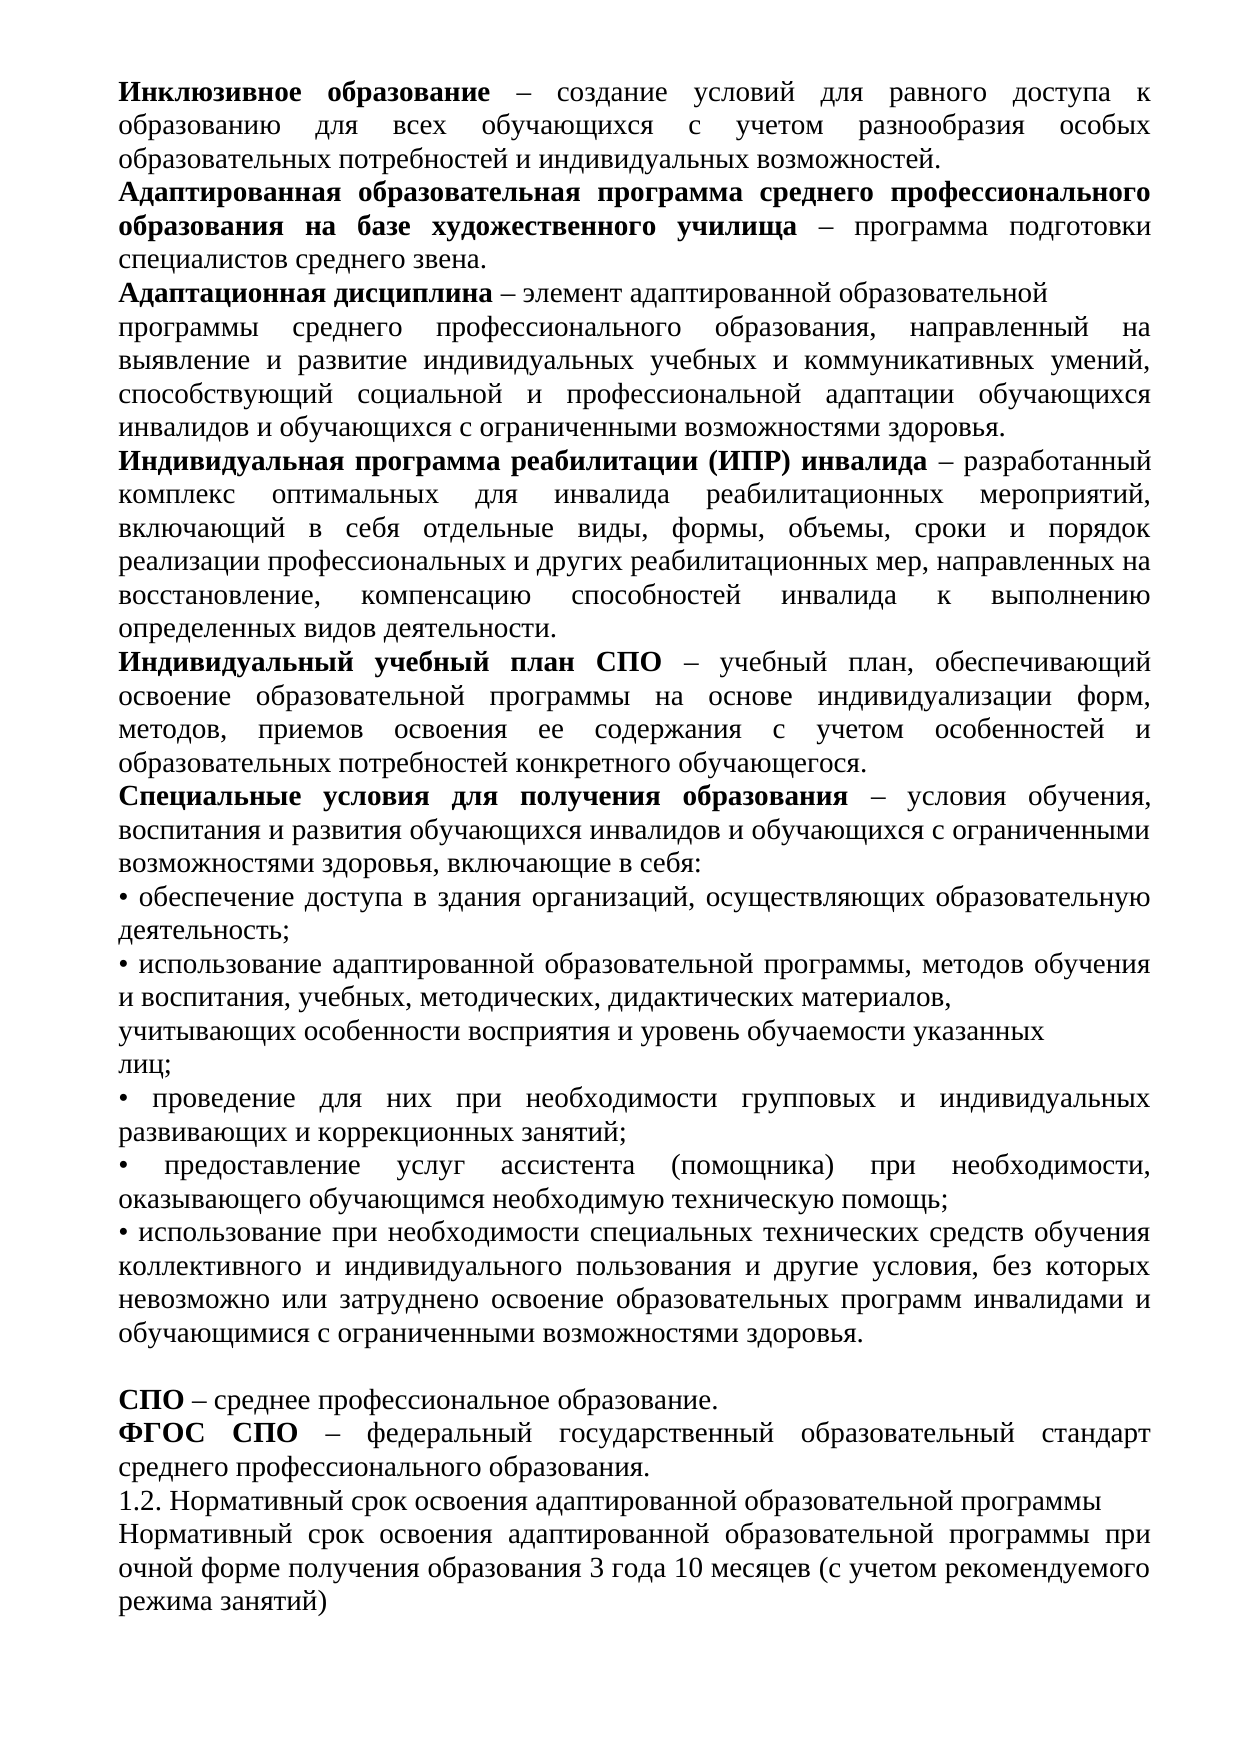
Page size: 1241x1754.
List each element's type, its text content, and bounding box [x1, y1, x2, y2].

text СПО – среднее профессиональное образование. [118, 1382, 1152, 1416]
text Индивидуальная программа реабилитации (ИПР) инвалида – разработанный комплекс оптимальных для инвалида реабилитационных мероприятий, включающий в себя отдельные виды, формы, объемы, сроки и порядок реализации профессиональных и других реабилитационных мер, направленных на восстановление, компенсацию способностей инвалида к выполнению определенных видов деятельности. [118, 443, 1152, 644]
text Адаптированная образовательная программа среднего профессионального образования на базе художественного училища – программа подготовки специалистов среднего звена. [118, 174, 1152, 275]
text Адаптационная дисциплина – элемент адаптированной образовательной [118, 275, 1152, 309]
text Инклюзивное образование – создание условий для равного доступа к образованию для всех обучающихся с учетом разнообразия особых образовательных потребностей и индивидуальных возможностей. [118, 74, 1152, 174]
text Нормативный срок освоения адаптированной образовательной программы при очной форме получения образования 3 года 10 месяцев (с учетом рекомендуемого режима занятий) [118, 1516, 1152, 1617]
text • проведение для них при необходимости групповых и индивидуальных развивающих и коррекционных занятий; [118, 1080, 1152, 1147]
text Специальные условия для получения образования – условия обучения, воспитания и развития обучающихся инвалидов и обучающихся с ограниченными возможностями здоровья, включающие в себя: [118, 778, 1152, 879]
text • обеспечение доступа в здания организаций, осуществляющих образовательную деятельность; [118, 879, 1152, 946]
text программы среднего профессионального образования, направленный на выявление и развитие индивидуальных учебных и коммуникативных умений, способствующий социальной и профессиональной адаптации обучающихся инвалидов и обучающихся с ограниченными возможностями здоровья. [118, 309, 1152, 443]
text учитывающих особенности восприятия и уровень обучаемости указанных [118, 1013, 1152, 1047]
text Индивидуальный учебный план СПО – учебный план, обеспечивающий освоение образовательной программы на основе индивидуализации форм, методов, приемов освоения ее содержания с учетом особенностей и образовательных потребностей конкретного обучающегося. [118, 644, 1152, 778]
text ФГОС СПО – федеральный государственный образовательный стандарт среднего профессионального образования. [118, 1416, 1152, 1483]
text • использование при необходимости специальных технических средств обучения коллективного и индивидуального пользования и другие условия, без которых невозможно или затруднено освоение образовательных программ инвалидами и обучающимися с ограниченными возможностями здоровья. [118, 1214, 1152, 1348]
text лиц; [118, 1047, 1152, 1080]
text • использование адаптированной образовательной программы, методов обучения и воспитания, учебных, методических, дидактических материалов, [118, 946, 1152, 1013]
text 1.2. Нормативный срок освоения адаптированной образовательной программы [118, 1483, 1152, 1516]
text • предоставление услуг ассистента (помощника) при необходимости, оказывающего обучающимся необходимую техническую помощь; [118, 1147, 1152, 1214]
